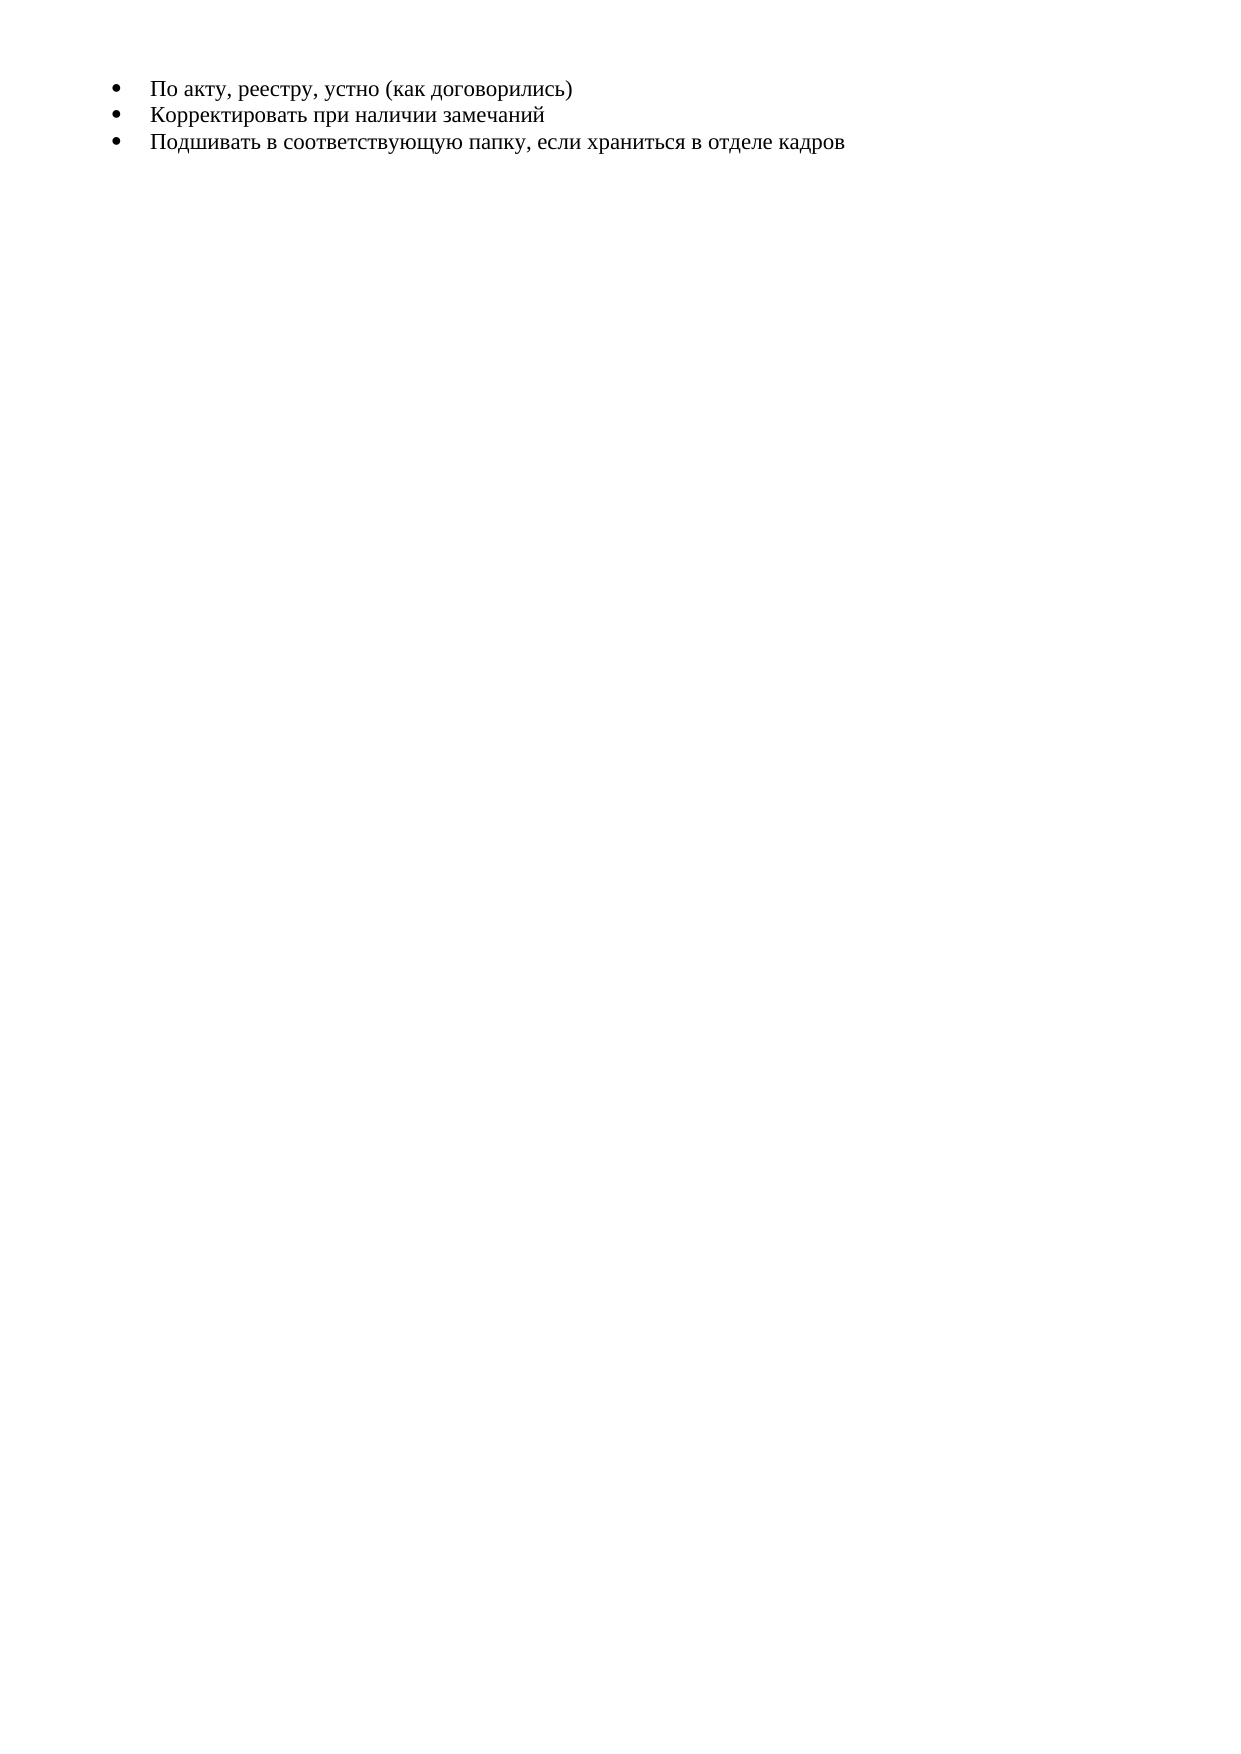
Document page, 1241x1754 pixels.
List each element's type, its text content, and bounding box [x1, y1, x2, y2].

list Корректировать при наличии замечаний [112, 101, 1165, 128]
list По акту, реестру, устно (как договорились) [112, 75, 1165, 101]
list Подшивать в соответствующую папку, если храниться в отделе кадров [112, 128, 1165, 154]
